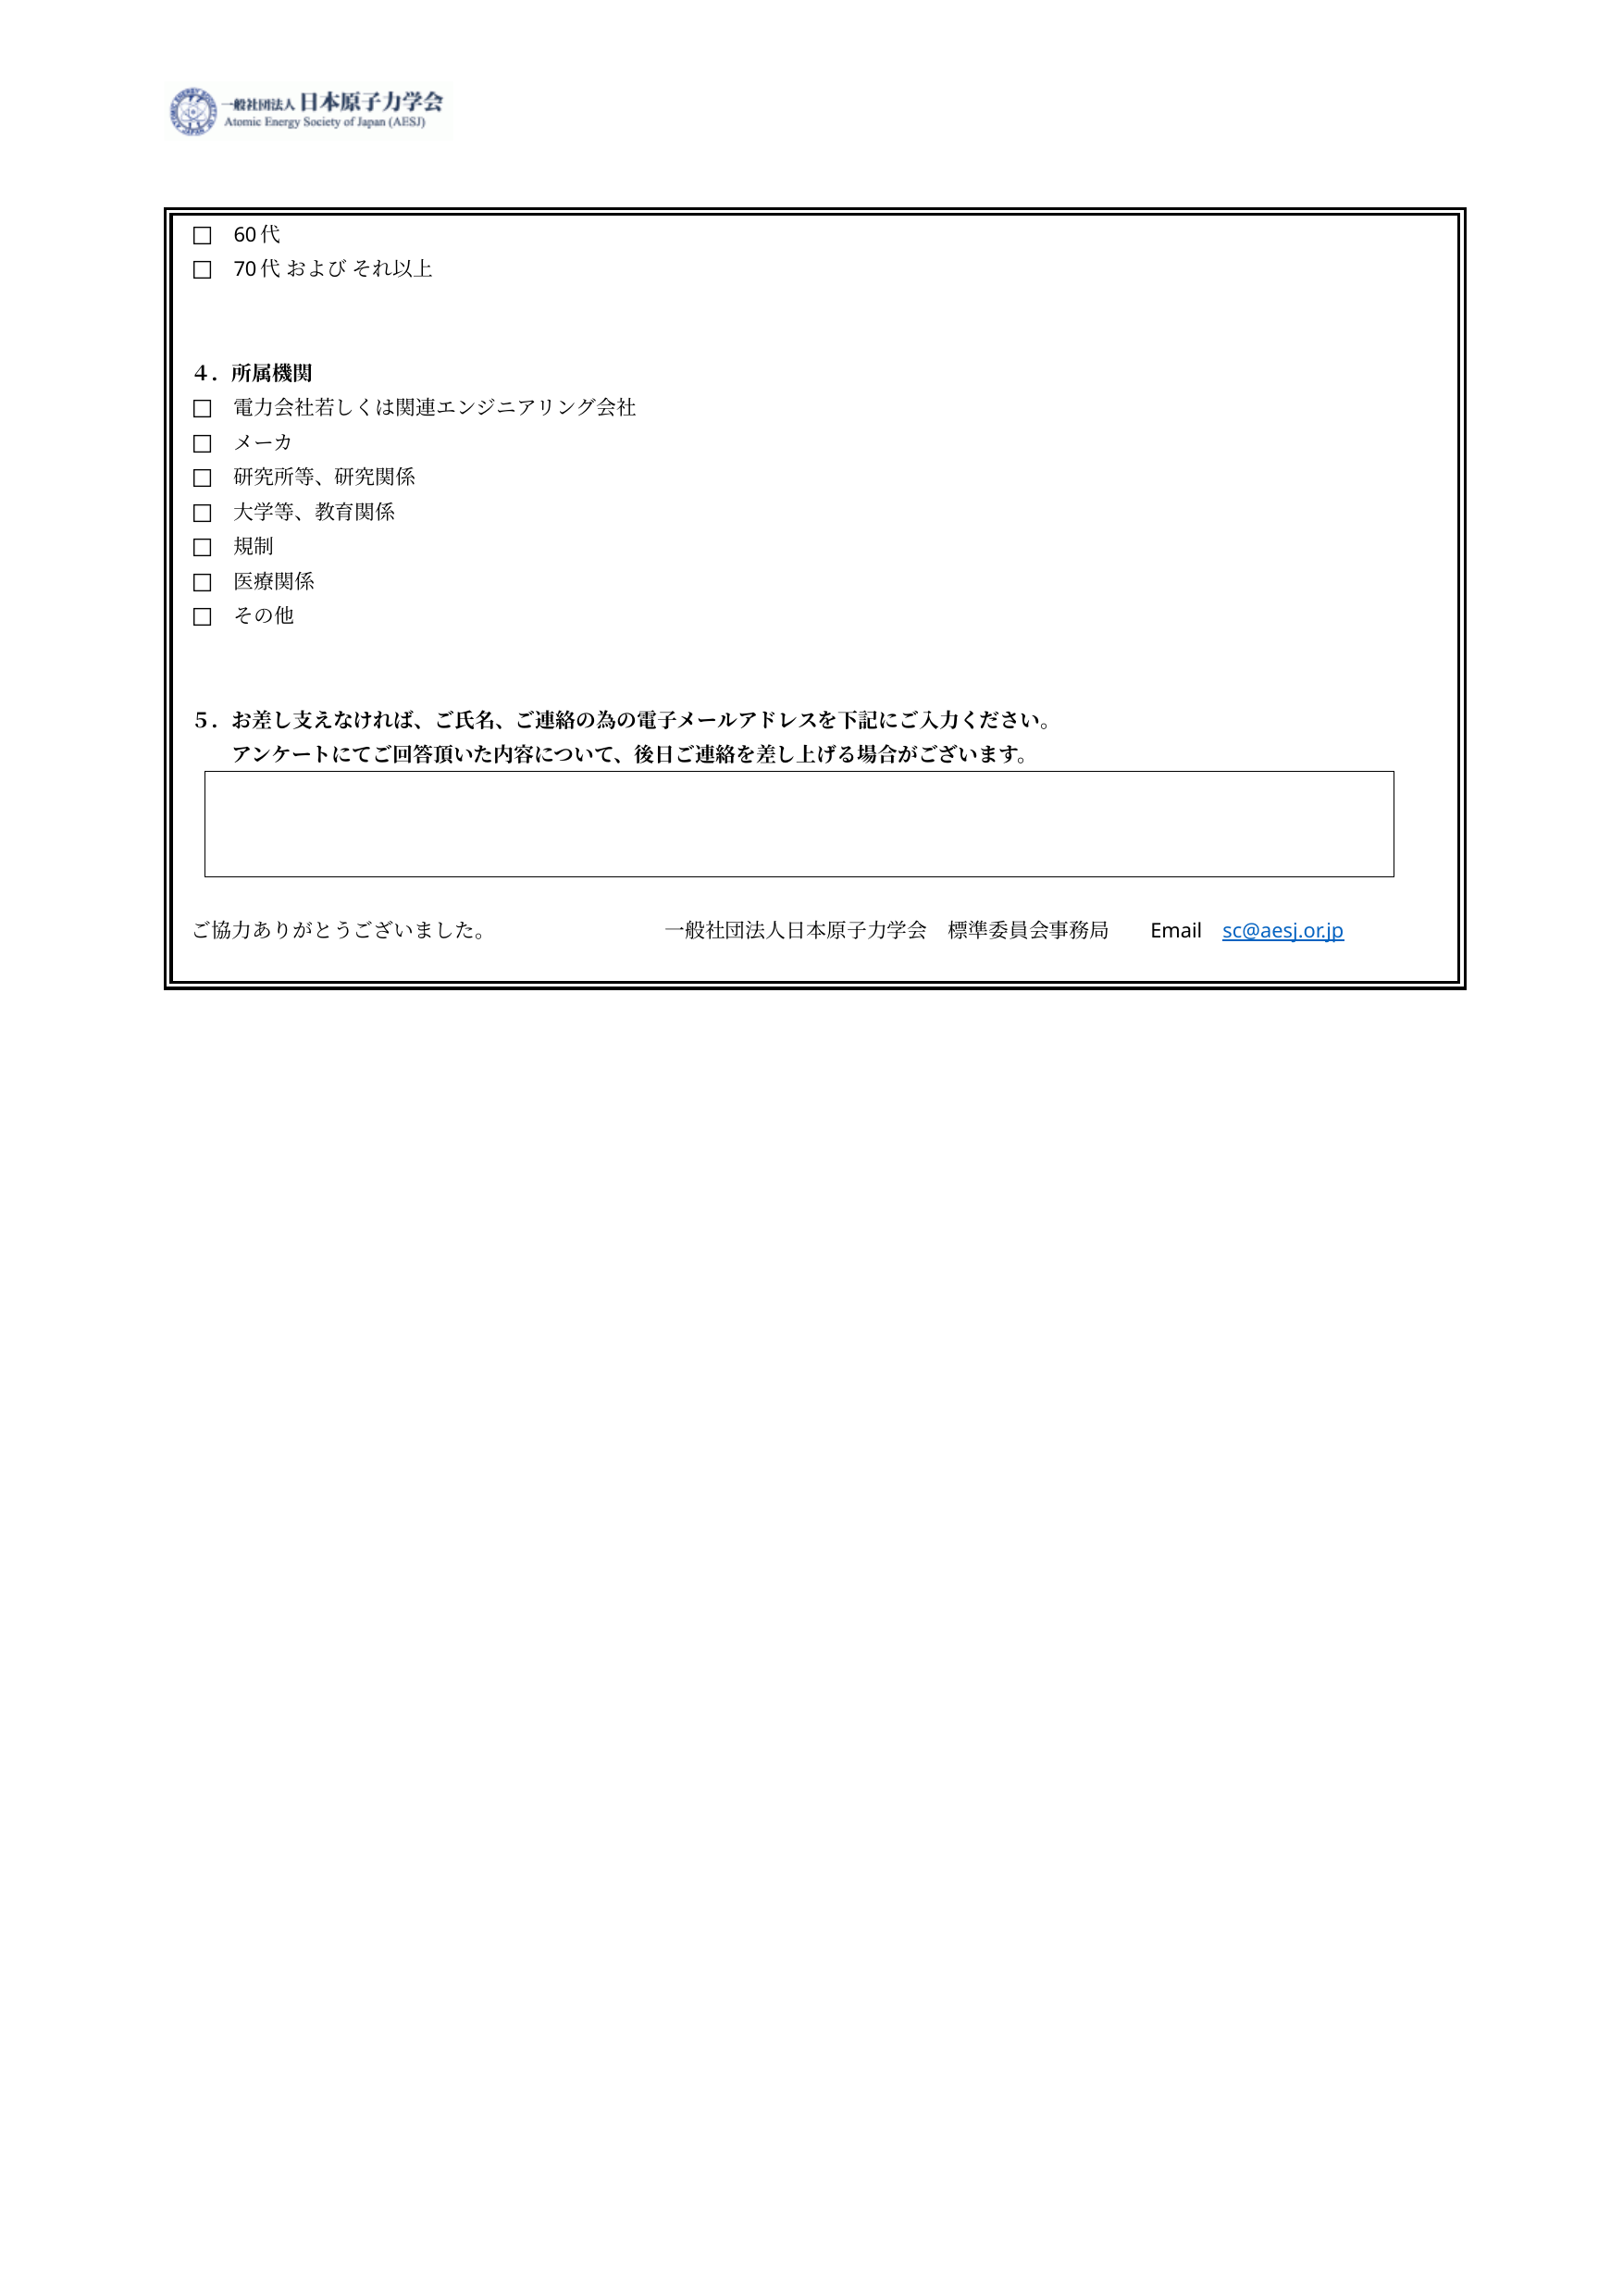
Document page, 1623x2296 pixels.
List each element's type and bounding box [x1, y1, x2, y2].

picture [164, 81, 453, 141]
table_header [168, 210, 1462, 981]
